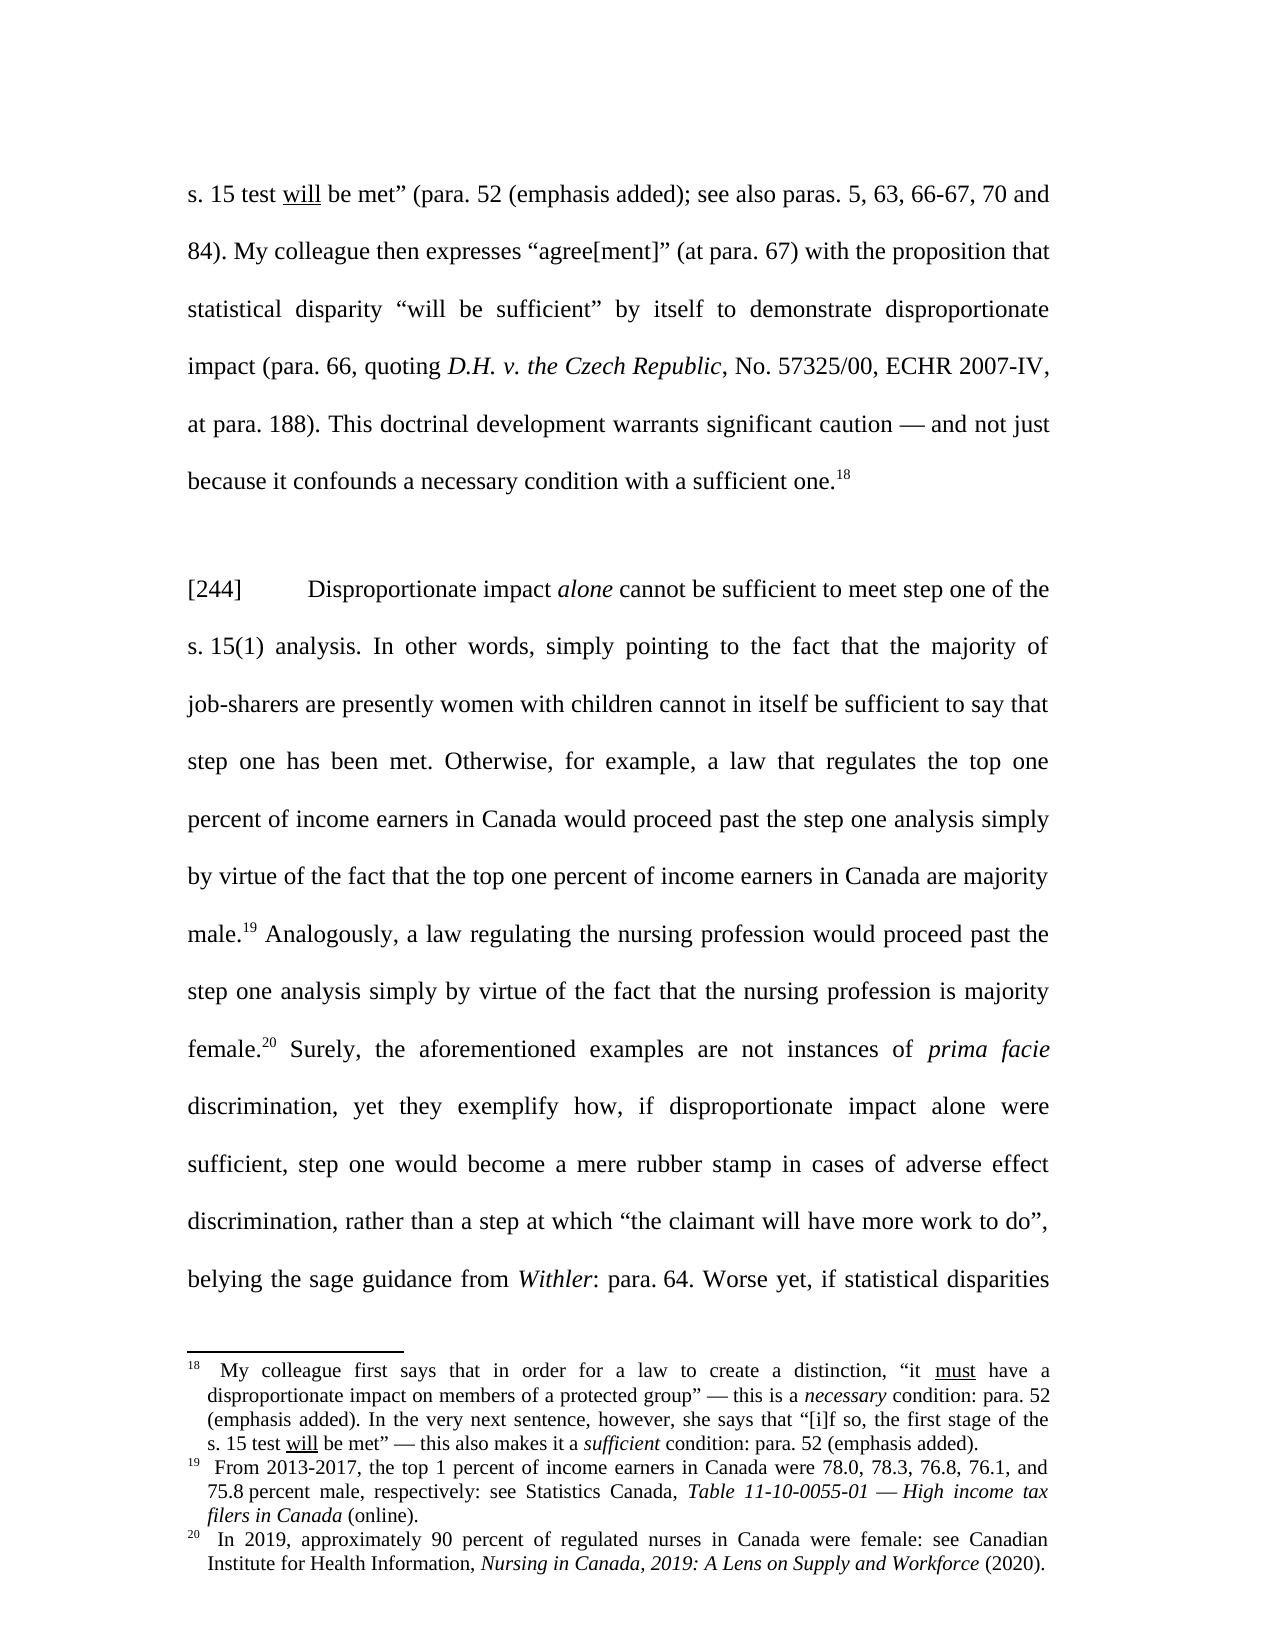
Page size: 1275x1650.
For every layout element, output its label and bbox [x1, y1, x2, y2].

text [187, 574, 1050, 1292]
text [187, 179, 1050, 495]
